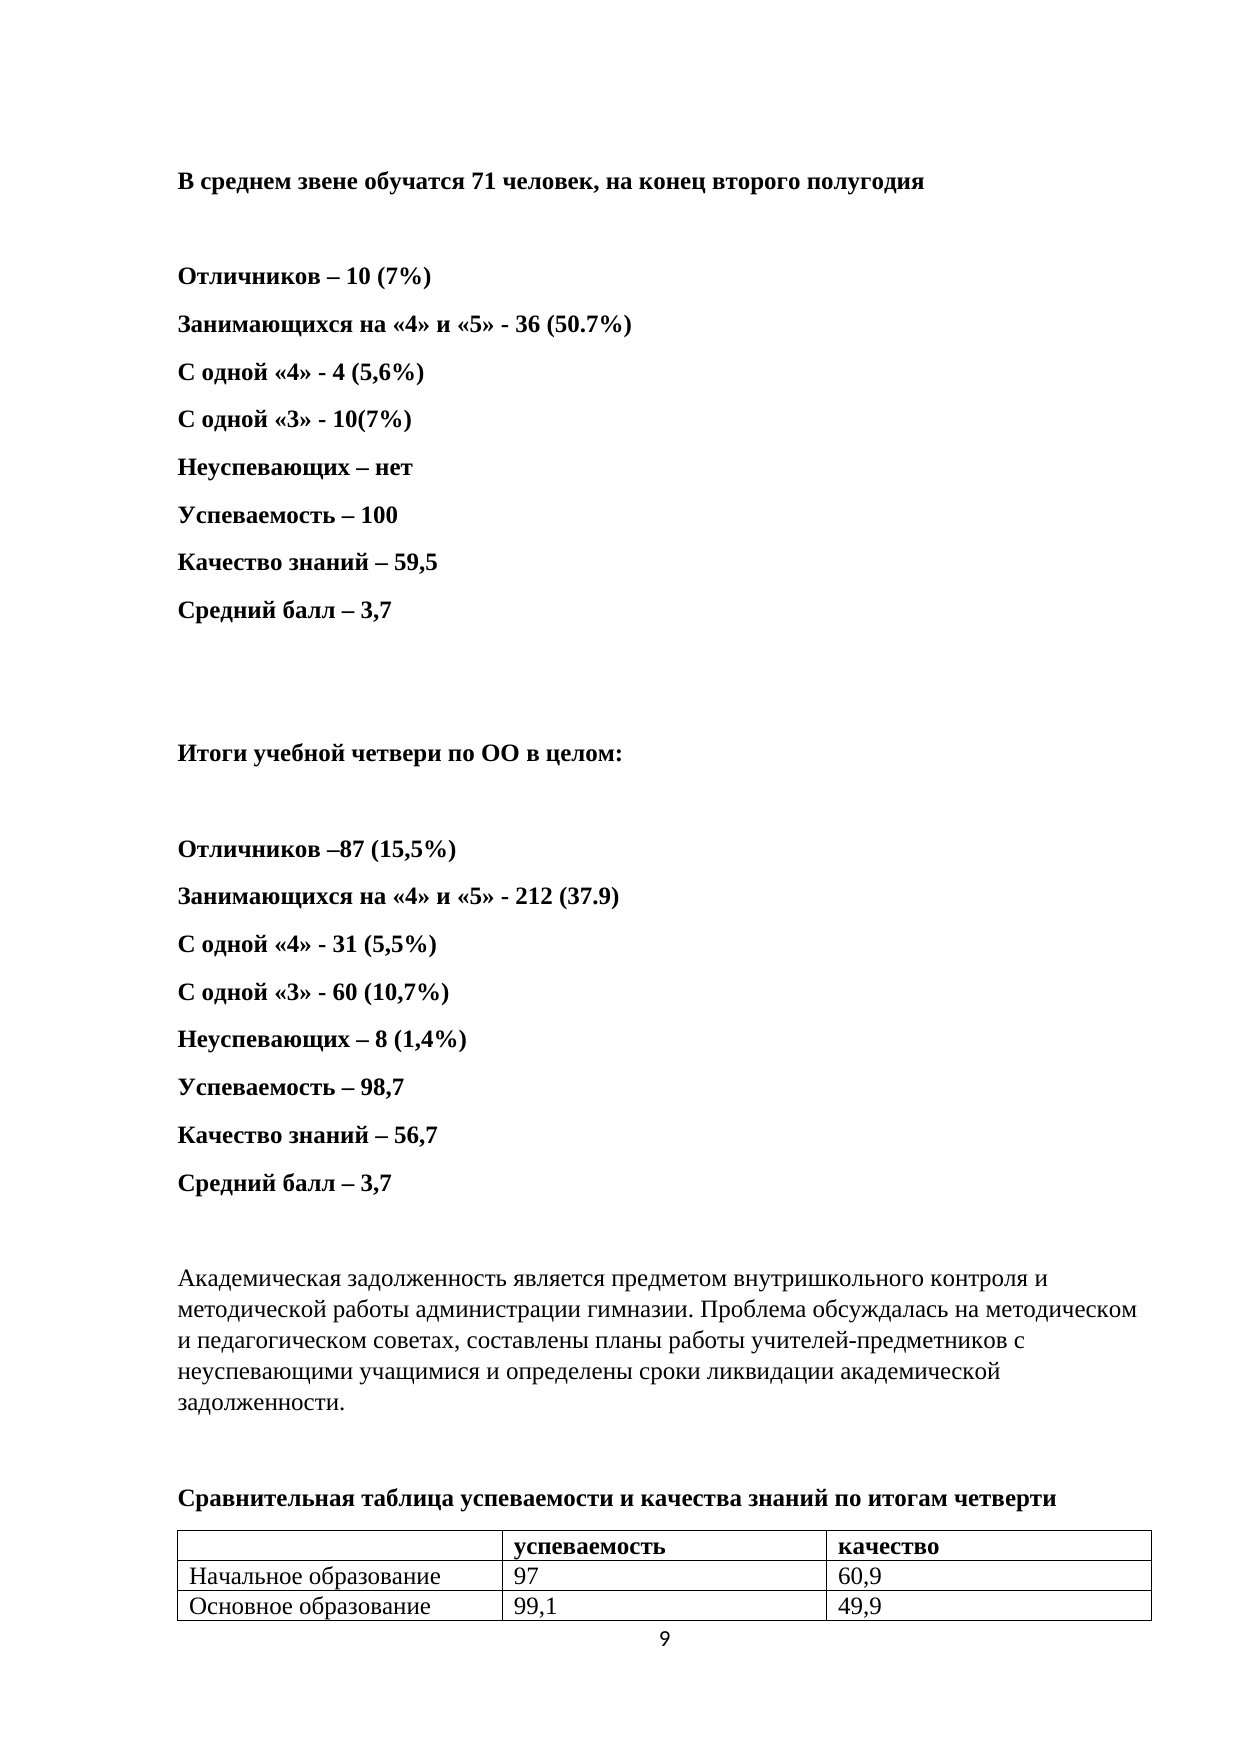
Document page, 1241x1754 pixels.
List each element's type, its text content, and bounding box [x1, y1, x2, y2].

text Занимающихся на «4» и «5» - 36 (50.7%) [177, 309, 1152, 338]
text Академическая задолженность является предметом внутришкольного контроля и методической работы администрации гимназии. Проблема обсуждалась на методическом и педагогическом советах, составлены планы работы учителей-предметников с неуспевающими учащимися и определены сроки ликвидации академической задолженности. [177, 1263, 1152, 1416]
text С одной «3» - 10(7%) [177, 404, 1152, 433]
table_header успеваемость [503, 1531, 826, 1560]
text Успеваемость – 100 [177, 500, 1152, 528]
text С одной «4» - 4 (5,6%) [177, 357, 1152, 385]
table_cell 99,1 [503, 1591, 826, 1620]
text Качество знаний – 59,5 [177, 547, 1152, 576]
text Итоги учебной четвери по ОО в целом: [177, 738, 1152, 767]
table_cell 97 [503, 1561, 826, 1590]
table_cell Начальное образование [178, 1561, 502, 1590]
text В среднем звене обучатся 71 человек, на конец второго полугодия [177, 166, 1152, 194]
text Средний балл – 3,7 [177, 1168, 1152, 1196]
text Успеваемость – 98,7 [177, 1072, 1152, 1101]
text Неуспевающих – 8 (1,4%) [177, 1024, 1152, 1053]
table_header [178, 1531, 502, 1560]
text Отличников –87 (15,5%) [177, 834, 1152, 862]
text Средний балл – 3,7 [177, 595, 1152, 624]
text С одной «4» - 31 (5,5%) [177, 929, 1152, 958]
table_header качество [827, 1531, 1151, 1560]
text Качество знаний – 56,7 [177, 1120, 1152, 1149]
table_cell 49,9 [827, 1591, 1151, 1620]
table_cell Основное образование [178, 1591, 502, 1620]
table_cell 60,9 [827, 1561, 1151, 1590]
text С одной «3» - 60 (10,7%) [177, 977, 1152, 1006]
text Сравнительная таблица успеваемости и качества знаний по итогам четверти [177, 1483, 1152, 1511]
text Занимающихся на «4» и «5» - 212 (37.9) [177, 881, 1152, 910]
text Отличников – 10 (7%) [177, 261, 1152, 290]
text Неуспевающих – нет [177, 452, 1152, 481]
